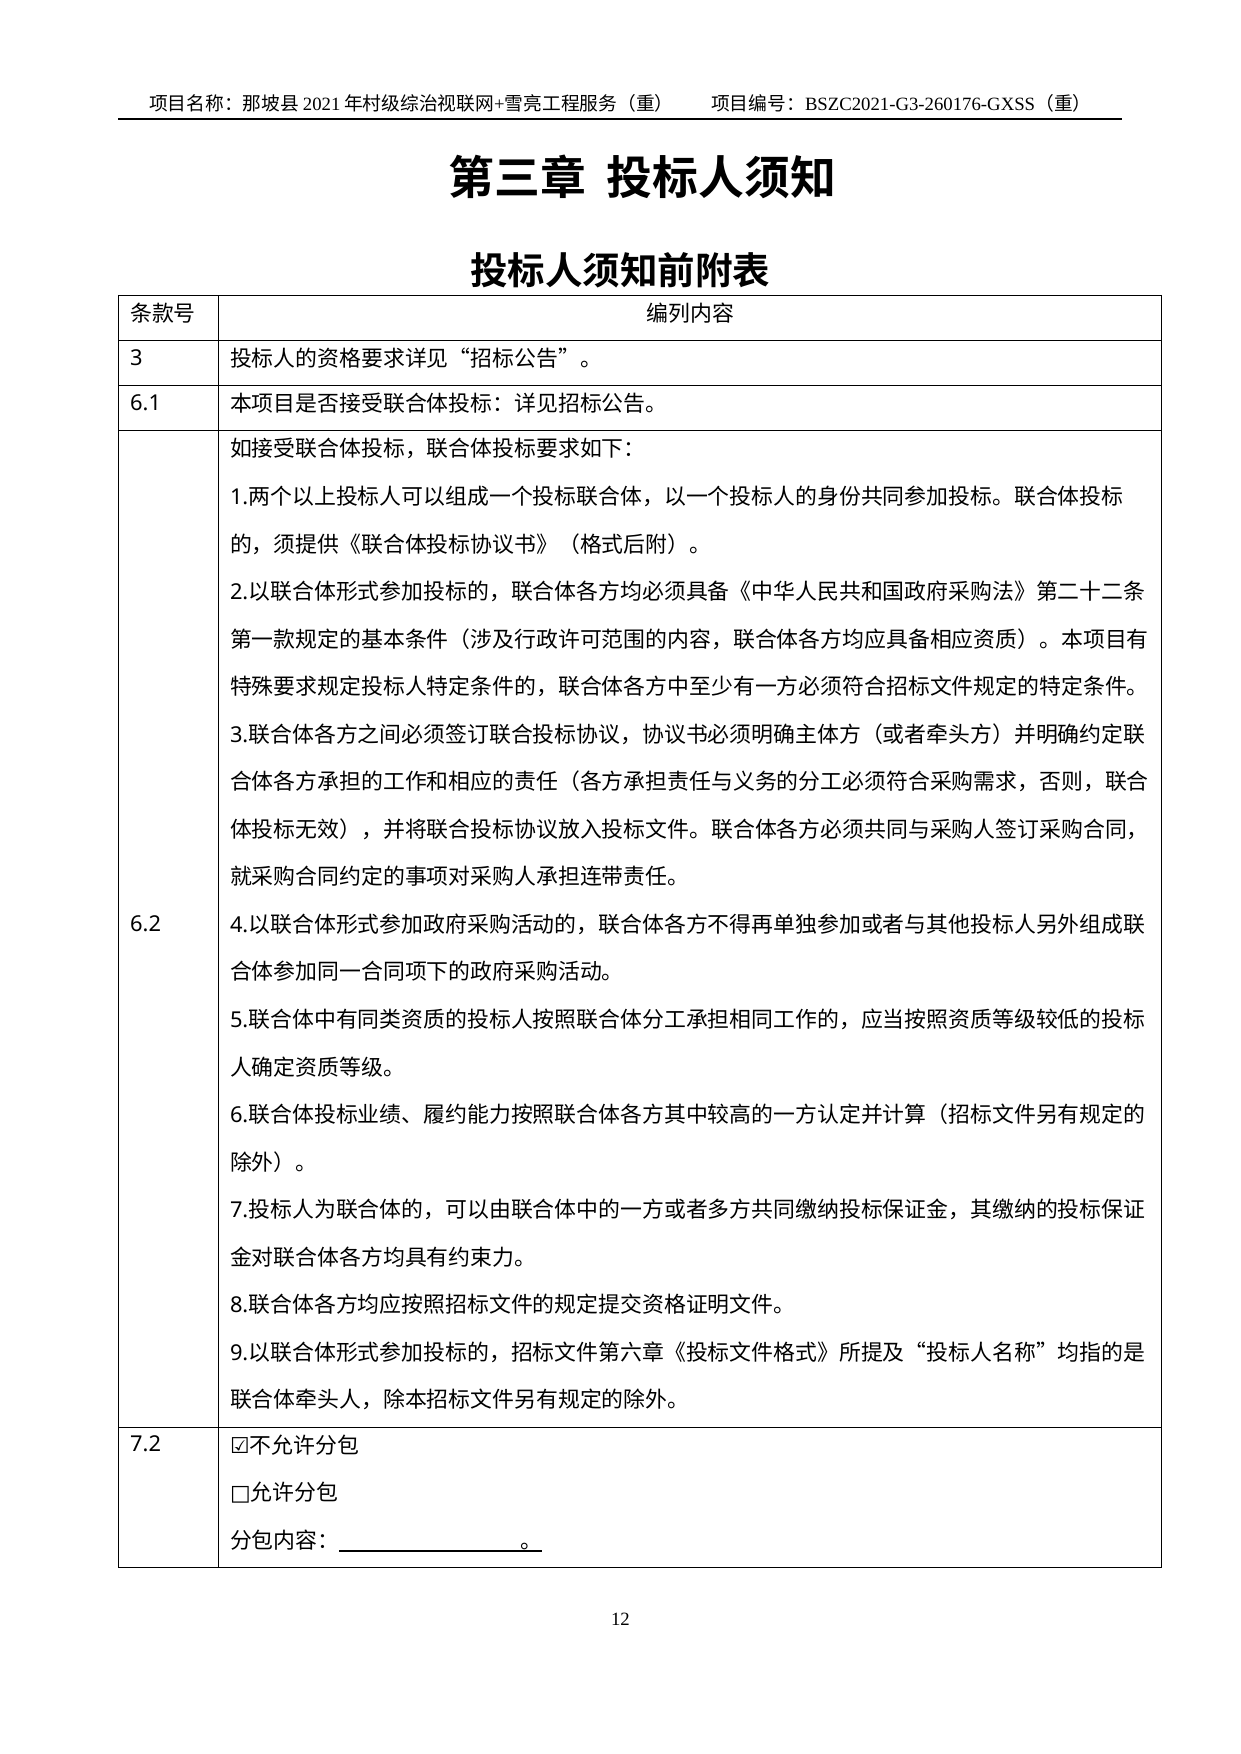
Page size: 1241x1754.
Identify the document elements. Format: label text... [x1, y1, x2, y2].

table_cell 3 [119, 341, 218, 385]
table_cell 6.1 [119, 386, 218, 430]
table_header 编列内容 [219, 296, 1161, 340]
table_cell 本项目是否接受联合体投标：详见招标公告。 [219, 386, 1161, 430]
table_header 条款号 [119, 296, 218, 340]
list 第三章 投标人须知 [118, 141, 1122, 207]
table_cell 7.2 [119, 1428, 218, 1567]
table_cell 投标人的资格要求详见“招标公告”。 [219, 341, 1161, 385]
text 投标人须知前附表 [118, 241, 1122, 295]
table_cell 6.2 [119, 431, 218, 1427]
table_cell 如接受联合体投标，联合体投标要求如下： 1.两个以上投标人可以组成一个投标联合体，以一个投标人的身份共同参加投标。联合体投标的，须提供《联合体投标协议书》（格式后附）。 2.以联合体形式参加投标的，联合体各方均必须具备《中华人民共和国政府采购法》第二十二条第一款规定的基本条件（涉及行政许可范围的内容，联合体各方均应具备相应资质）。本项目有特殊要求规定投标人特定条件的，联合体各方中至少有一方必须符合招标文件规定的特定条件。 3.联合体各方之间必须签订联合投标协议，协议书必须明确主体方（或者牵头方）并明确约定联合体各方承担的工作和相应的责任（各方承担责任与义务的分工必须符合采购需求，否则，联合体投标无效），并将联合投标协议放入投标文件。联合体各方必须共同与采购人签订采购合同，就采购合同约定的事项对采购人承担连带责任。 4.以联合体形式参加政府采购活动的，联合体各方不得再单独参加或者与其他投标人另外组成联合体参加同一合同项下的政府采购活动。 5.联合体中有同类资质的投标人按照联合体分工承担相同工作的，应当按照资质等级较低的投标人确定资质等级。 6.联合体投标业绩、履约能力按照联合体各方其中较高的一方认定并计算（招标文件另有规定的除外）。 7.投标人为联合体的，可以由联合体中的一方或者多方共同缴纳投标保证金，其缴纳的投标保证金对联合体各方均具有约束力。 8.联合体各方均应按照招标文件的规定提交资格证明文件。 9.以联合体形式参加投标的，招标文件第六章《投标文件格式》所提及“投标人名称”均指的是联合体牵头人，除本招标文件另有规定的除外。 [219, 431, 1161, 1427]
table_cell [219, 1428, 1161, 1567]
